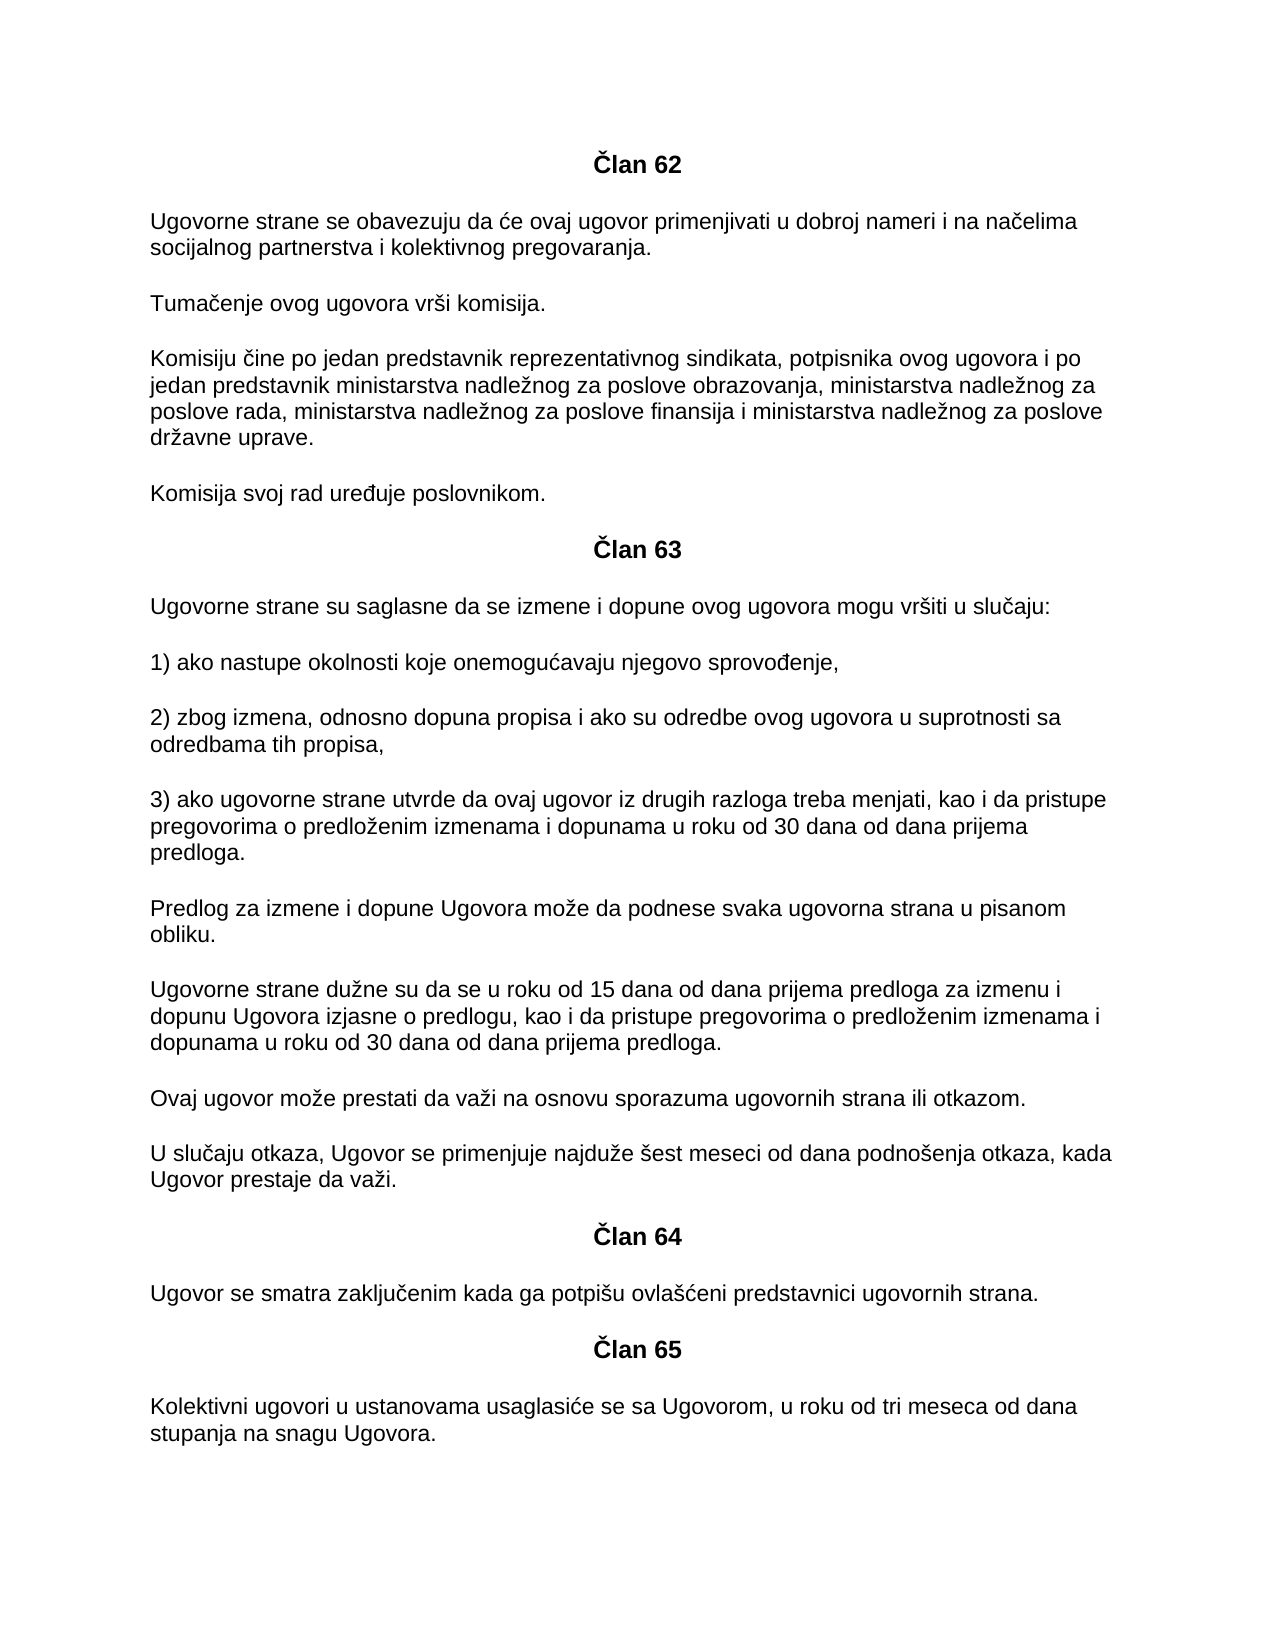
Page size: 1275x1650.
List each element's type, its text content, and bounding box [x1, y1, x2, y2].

text 3) ako ugovorne strane utvrde da ovaj ugovor iz drugih razloga treba menjati, kao i da pristupe pregovorima o predloženim izmenama i dopunama u roku od 30 dana od dana prijema predloga. [150, 786, 1125, 865]
text Komisija svoj rad uređuje poslovnikom. [150, 480, 1125, 506]
text Tumačenje ovog ugovora vrši komisija. [150, 290, 1125, 316]
text 2) zbog izmena, odnosno dopuna propisa i ako su odredbe ovog ugovora u suprotnosti sa odredbama tih propisa, [150, 704, 1125, 757]
text Član 65 [150, 1335, 1125, 1364]
text Predlog za izmene i dopune Ugovora može da podnese svaka ugovorna strana u pisanom obliku. [150, 894, 1125, 947]
text U slučaju otkaza, Ugovor se primenjuje najduže šest meseci od dana podnošenja otkaza, kada Ugovor prestaje da važi. [150, 1140, 1125, 1193]
text Ovaj ugovor može prestati da važi na osnovu sporazuma ugovornih strana ili otkazom. [150, 1084, 1125, 1111]
text Kolektivni ugovori u ustanovama usaglasiće se sa Ugovorom, u roku od tri meseca od dana stupanja na snagu Ugovora. [150, 1393, 1125, 1446]
text Ugovorne strane su saglasne da se izmene i dopune ovog ugovora mogu vršiti u slučaju: [150, 593, 1125, 620]
text Ugovorne strane se obavezuju da će ovaj ugovor primenjivati u dobroj nameri i na načelima socijalnog partnerstva i kolektivnog pregovaranja. [150, 208, 1125, 261]
text Ugovorne strane dužne su da se u roku od 15 dana od dana prijema predloga za izmenu i dopunu Ugovora izjasne o predlogu, kao i da pristupe pregovorima o predloženim izmenama i dopunama u roku od 30 dana od dana prijema predloga. [150, 976, 1125, 1055]
text Član 64 [150, 1222, 1125, 1251]
text Član 62 [150, 150, 1125, 179]
text Ugovor se smatra zaključenim kada ga potpišu ovlašćeni predstavnici ugovornih strana. [150, 1280, 1125, 1306]
text Komisiju čine po jedan predstavnik reprezentativnog sindikata, potpisnika ovog ugovora i po jedan predstavnik ministarstva nadležnog za poslove obrazovanja, ministarstva nadležnog za poslove rada, ministarstva nadležnog za poslove finansija i ministarstva nadležnog za poslove državne uprave. [150, 345, 1125, 451]
text Član 63 [150, 535, 1125, 564]
text 1) ako nastupe okolnosti koje onemogućavaju njegovo sprovođenje, [150, 649, 1125, 675]
